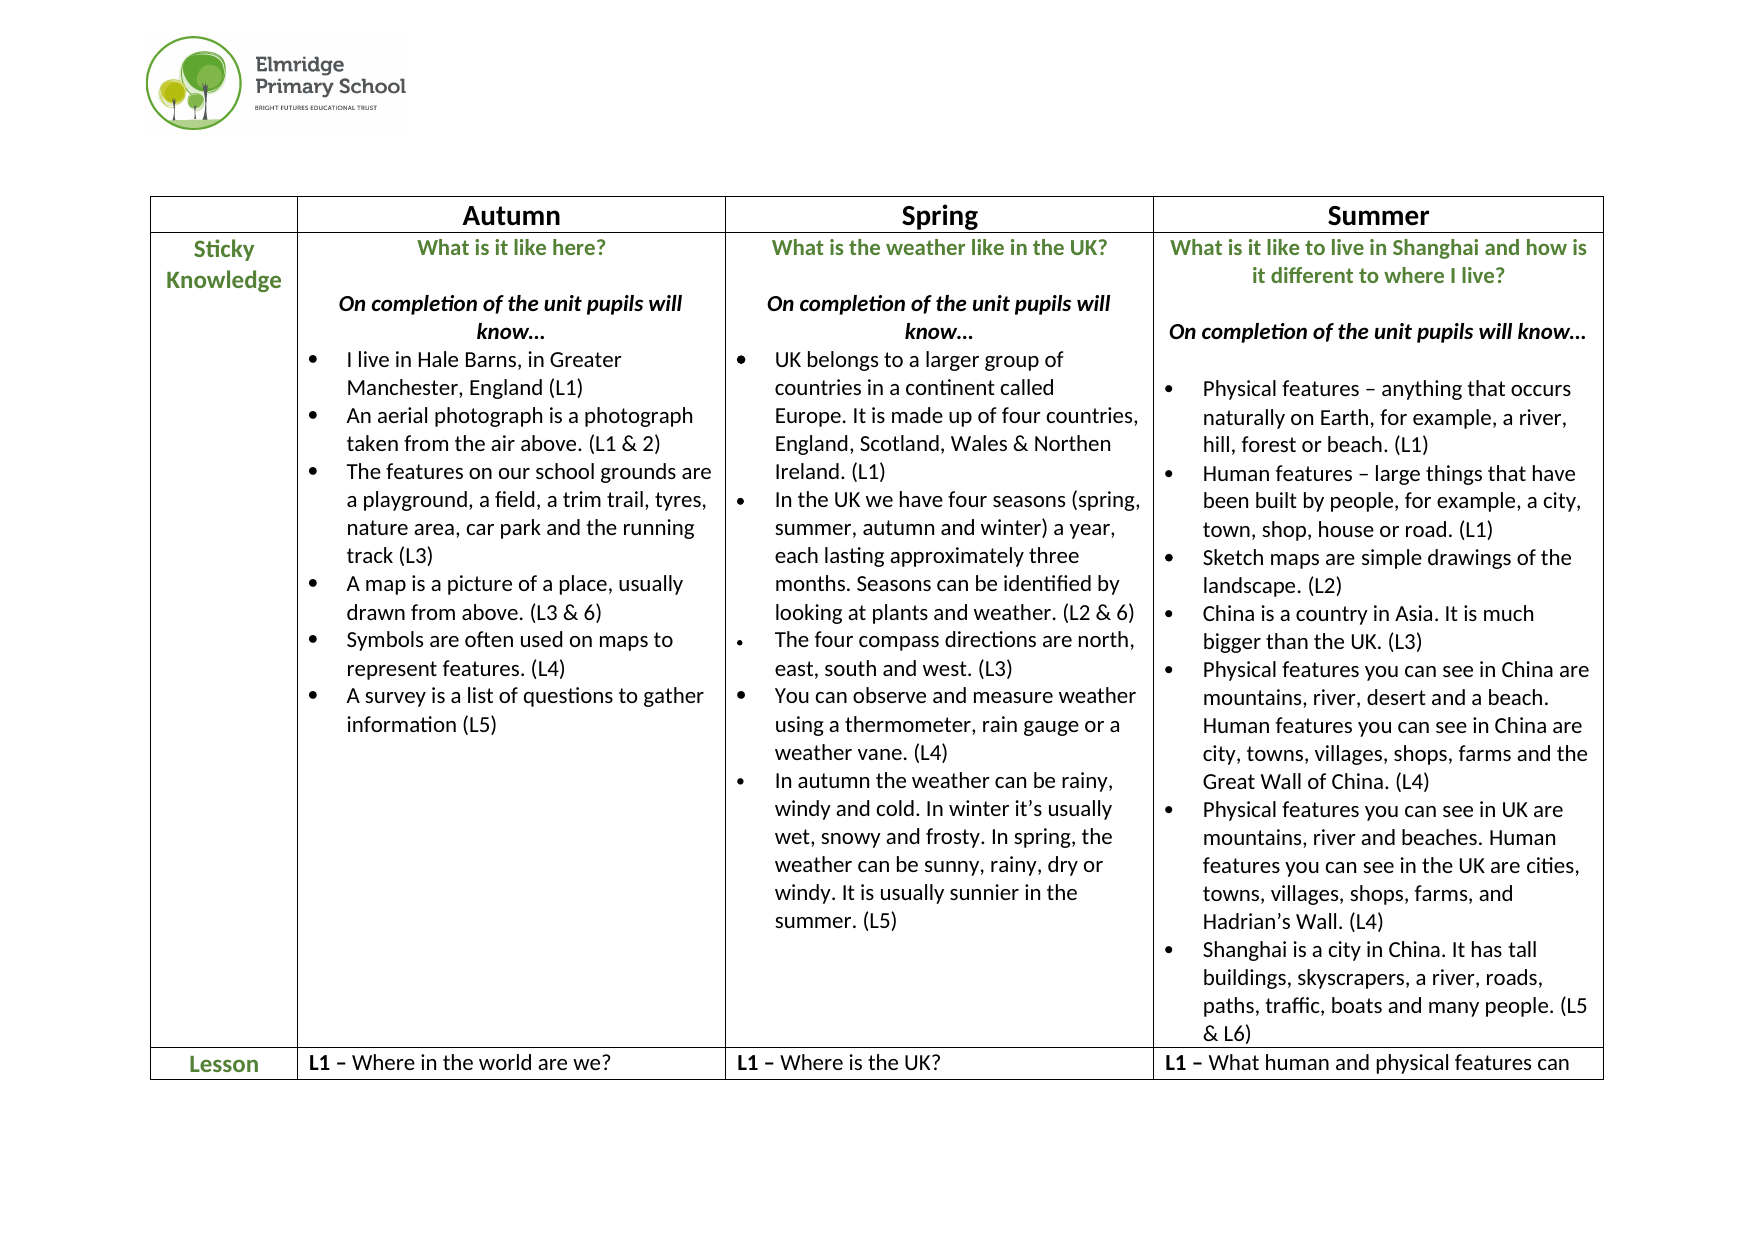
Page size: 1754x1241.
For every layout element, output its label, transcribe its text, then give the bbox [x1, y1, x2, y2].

table_cell Sticky Knowledge [151, 233, 297, 1047]
table_cell What is the weather like in the UK? On completion of the unit pupils will know… UK belongs to a larger group of countries in a continent called Europe. It is made up of four countries, England, Scotland, Wales & Northen Ireland. (L1) In the UK we have four seasons (spring, summer, autumn and winter) a year, each lasting approximately three months. Seasons can be identified by looking at plants and weather. (L2 & 6) The four compass directions are north, east, south and west. (L3) You can observe and measure weather using a thermometer, rain gauge or a weather vane. (L4) In autumn the weather can be rainy, windy and cold. In winter it’s usually wet, snowy and frosty. In spring, the weather can be sunny, rainy, dry or windy. It is usually sunnier in the summer. (L5) [726, 233, 1153, 1047]
table_cell What is it like here? On completion of the unit pupils will know… I live in Hale Barns, in Greater Manchester, England (L1) An aerial photograph is a photograph taken from the air above. (L1 & 2) The features on our school grounds are a playground, a field, a trim trail, tyres, nature area, car park and the running track (L3) A map is a picture of a place, usually drawn from above. (L3 & 6) Symbols are often used on maps to represent features. (L4) A survey is a list of questions to gather information (L5) [298, 233, 725, 1047]
table_header Autumn [298, 197, 725, 232]
picture [145, 36, 406, 130]
table_header Spring [726, 197, 1153, 232]
table_header Summer [1154, 197, 1603, 232]
table_cell Lesson Sequence [151, 1048, 297, 1079]
table_header [151, 197, 297, 232]
table_cell What is it like to live in Shanghai and how is it different to where I live? On completion of the unit pupils will know… Physical features – anything that occurs naturally on Earth, for example, a river, hill, forest or beach. (L1) Human features – large things that have been built by people, for example, a city, town, shop, house or road. (L1) Sketch maps are simple drawings of the landscape. (L2) China is a country in Asia. It is much bigger than the UK. (L3) Physical features you can see in China are mountains, river, desert and a beach. Human features you can see in China are city, towns, villages, shops, farms and the Great Wall of China. (L4) Physical features you can see in UK are mountains, river and beaches. Human features you can see in the UK are cities, towns, villages, shops, farms, and Hadrian’s Wall. (L4) Shanghai is a city in China. It has tall buildings, skyscrapers, a river, roads, paths, traffic, boats and many people. (L5 & L6) [1154, 233, 1603, 1047]
